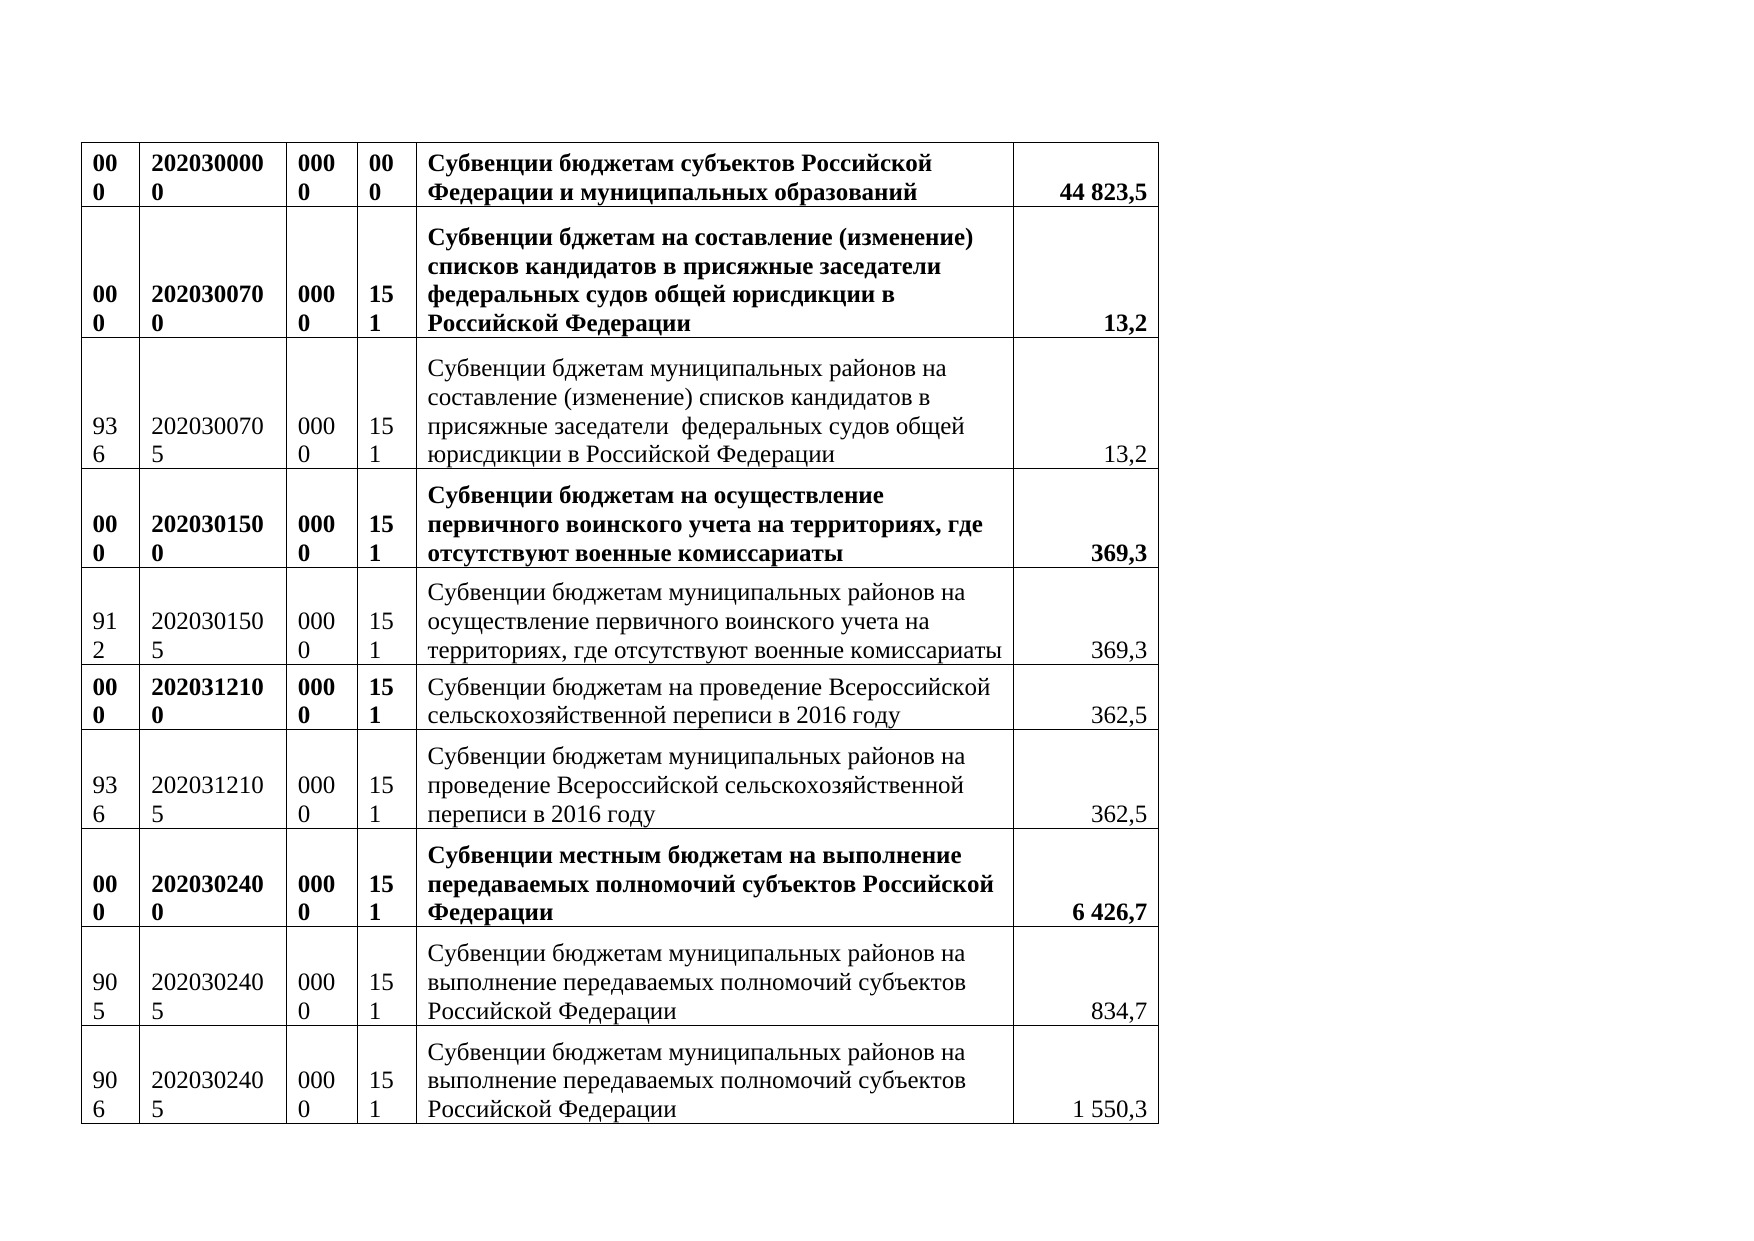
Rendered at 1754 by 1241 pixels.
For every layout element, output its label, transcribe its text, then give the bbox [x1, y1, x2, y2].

table_cell Субвенции местным бюджетам на выполнение передаваемых полномочий субъектов Российской Федерации [417, 829, 1013, 926]
table_cell Субвенции бюджетам на проведение Всероссийской сельскохозяйственной переписи в 2016 году [417, 665, 1013, 729]
table_cell 369,3 [1014, 568, 1158, 664]
table_cell 1 550,3 [1014, 1026, 1158, 1123]
table_cell 2020312100 [140, 665, 286, 729]
table_cell 2020300000 [140, 143, 286, 206]
table_cell 000 [82, 665, 139, 729]
table_cell 0000 [287, 665, 357, 729]
table_cell Субвенции бюджетам муниципальных районов на проведение Всероссийской сельскохозяйственной переписи в 2016 году [417, 730, 1013, 828]
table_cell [417, 1026, 1013, 1123]
table_cell 13,2 [1014, 338, 1158, 468]
table_cell 0000 [287, 829, 357, 926]
table_cell 362,5 [1014, 730, 1158, 828]
table_cell 151 [358, 829, 416, 926]
table_cell 44 823,5 [1014, 143, 1158, 206]
table_cell 0000 [287, 1026, 357, 1123]
table_cell 2020300700 [140, 207, 286, 337]
table_cell 151 [358, 1026, 416, 1123]
table_cell 0000 [287, 207, 357, 337]
table_cell 151 [358, 568, 416, 664]
table_cell Субвенции бджетам на составление (изменение) списков кандидатов в присяжные заседатели федеральных судов общей юрисдикции в Российской Федерации [417, 207, 1013, 337]
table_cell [417, 927, 1013, 1024]
table_cell 151 [358, 665, 416, 729]
table_cell 834,7 [1014, 927, 1158, 1024]
table_cell 0000 [287, 338, 357, 468]
table_cell 936 [82, 730, 139, 828]
table_cell 000 [358, 143, 416, 206]
table_cell 2020302400 [140, 829, 286, 926]
table_cell 151 [358, 469, 416, 567]
table_cell 0000 [287, 143, 357, 206]
table_cell 000 [82, 469, 139, 567]
table_cell 151 [358, 927, 416, 1024]
table_cell 0000 [287, 469, 357, 567]
table_cell 2020302405 [140, 927, 286, 1024]
table_cell 362,5 [1014, 665, 1158, 729]
table_cell 2020301500 [140, 469, 286, 567]
table_cell 906 [82, 1026, 139, 1123]
table_cell 000 [82, 207, 139, 337]
table_cell 151 [358, 207, 416, 337]
table_cell 905 [82, 927, 139, 1024]
table_cell 2020302405 [140, 1026, 286, 1123]
table_cell Субвенции бюджетам муниципальных районов на осуществление первичного воинского учета на территориях, где отсутствуют военные комиссариаты [417, 568, 1013, 664]
table_cell 0000 [287, 568, 357, 664]
table_cell 2020300705 [140, 338, 286, 468]
table_cell 0000 [287, 730, 357, 828]
table_cell 000 [82, 829, 139, 926]
table_cell Субвенции бюджетам на осуществление первичного воинского учета на территориях, где отсутствуют военные комиссариаты [417, 469, 1013, 567]
table_cell 936 [82, 338, 139, 468]
table_cell 2020301505 [140, 568, 286, 664]
table_cell 369,3 [1014, 469, 1158, 567]
table_cell 151 [358, 338, 416, 468]
table_cell Субвенции бджетам муниципальных районов на составление (изменение) списков кандидатов в присяжные заседатели федеральных судов общей юрисдикции в Российской Федерации [417, 338, 1013, 468]
table_cell 000 [82, 143, 139, 206]
table_cell 2020312105 [140, 730, 286, 828]
table_cell 151 [358, 730, 416, 828]
table_cell 6 426,7 [1014, 829, 1158, 926]
table_cell 13,2 [1014, 207, 1158, 337]
table_cell 0000 [287, 927, 357, 1024]
table_cell Субвенции бюджетам субъектов Российской Федерации и муниципальных образований [417, 143, 1013, 206]
table_cell 912 [82, 568, 139, 664]
